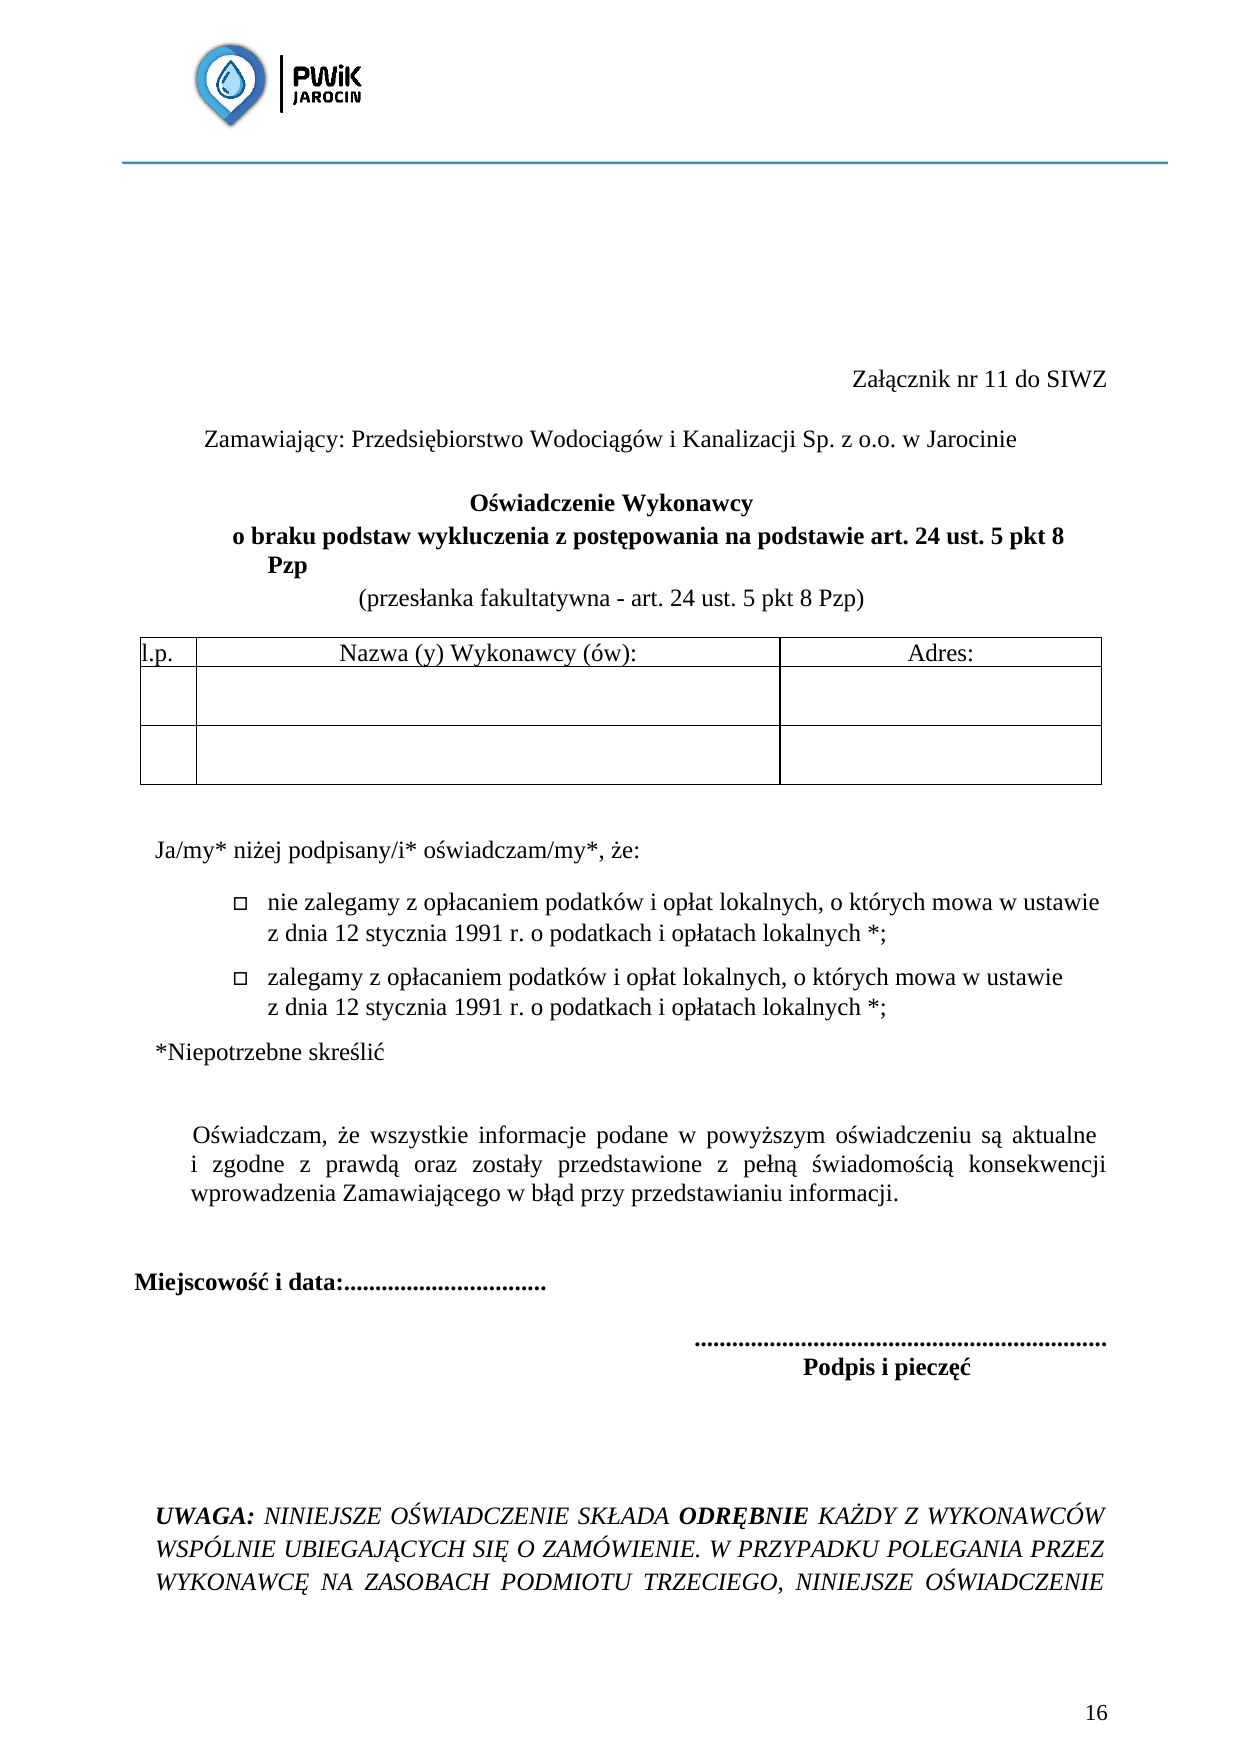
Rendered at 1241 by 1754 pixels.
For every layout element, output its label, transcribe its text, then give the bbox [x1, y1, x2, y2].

text Ja/my* niżej podpisany/i* oświadczam/my*, że: [155, 835, 1107, 864]
text Zamawiający: Przedsiębiorstwo Wodociągów i Kanalizacji Sp. z o.o. w Jarocinie [134, 424, 1086, 453]
text Oświadczenie Wykonawcy [134, 488, 1088, 517]
table_cell [197, 667, 779, 725]
table_cell [141, 726, 196, 784]
text o braku podstaw wykluczenia z postępowania na podstawie art. 24 ust. 5 pkt 8 Pzp [232, 521, 1107, 579]
table_cell [197, 726, 779, 784]
table_header l.p. [141, 638, 196, 666]
list nie zalegamy z opłacaniem podatków i opłat lokalnych, o których mowa w ustawie z dnia 12 stycznia 1991 r. o podatkach i opłatach lokalnych *; [232, 884, 1107, 946]
table_cell [781, 726, 1101, 784]
text Podpis i pieczęć [803, 1352, 1107, 1381]
table_header Nazwa (y) Wykonawcy (ów): [197, 638, 779, 666]
picture [117, 158, 1170, 167]
table_header Adres: [781, 638, 1101, 666]
list zalegamy z opłacaniem podatków i opłat lokalnych, o których mowa w ustawie z dnia 12 stycznia 1991 r. o podatkach i opłatach lokalnych *; [232, 959, 1107, 1021]
text *Niepotrzebne skreślić [155, 1037, 1107, 1066]
table_cell [781, 667, 1101, 725]
picture [178, 28, 379, 144]
text Załącznik nr 11 do SIWZ [134, 364, 1107, 393]
text Miejscowość i data: [134, 1267, 1107, 1296]
table_cell [141, 667, 196, 725]
text Oświadczam, że wszystkie informacje podane w powyższym oświadczeniu są aktualne i zgodne z prawdą oraz zostały przedstawione z pełną świadomością konsekwencji wprowadzenia Zamawiającego w błąd przy przedstawianiu informacji. [190, 1120, 1107, 1206]
text (przesłanka fakultatywna - art. 24 ust. 5 pkt 8 Pzp) [134, 583, 1088, 612]
